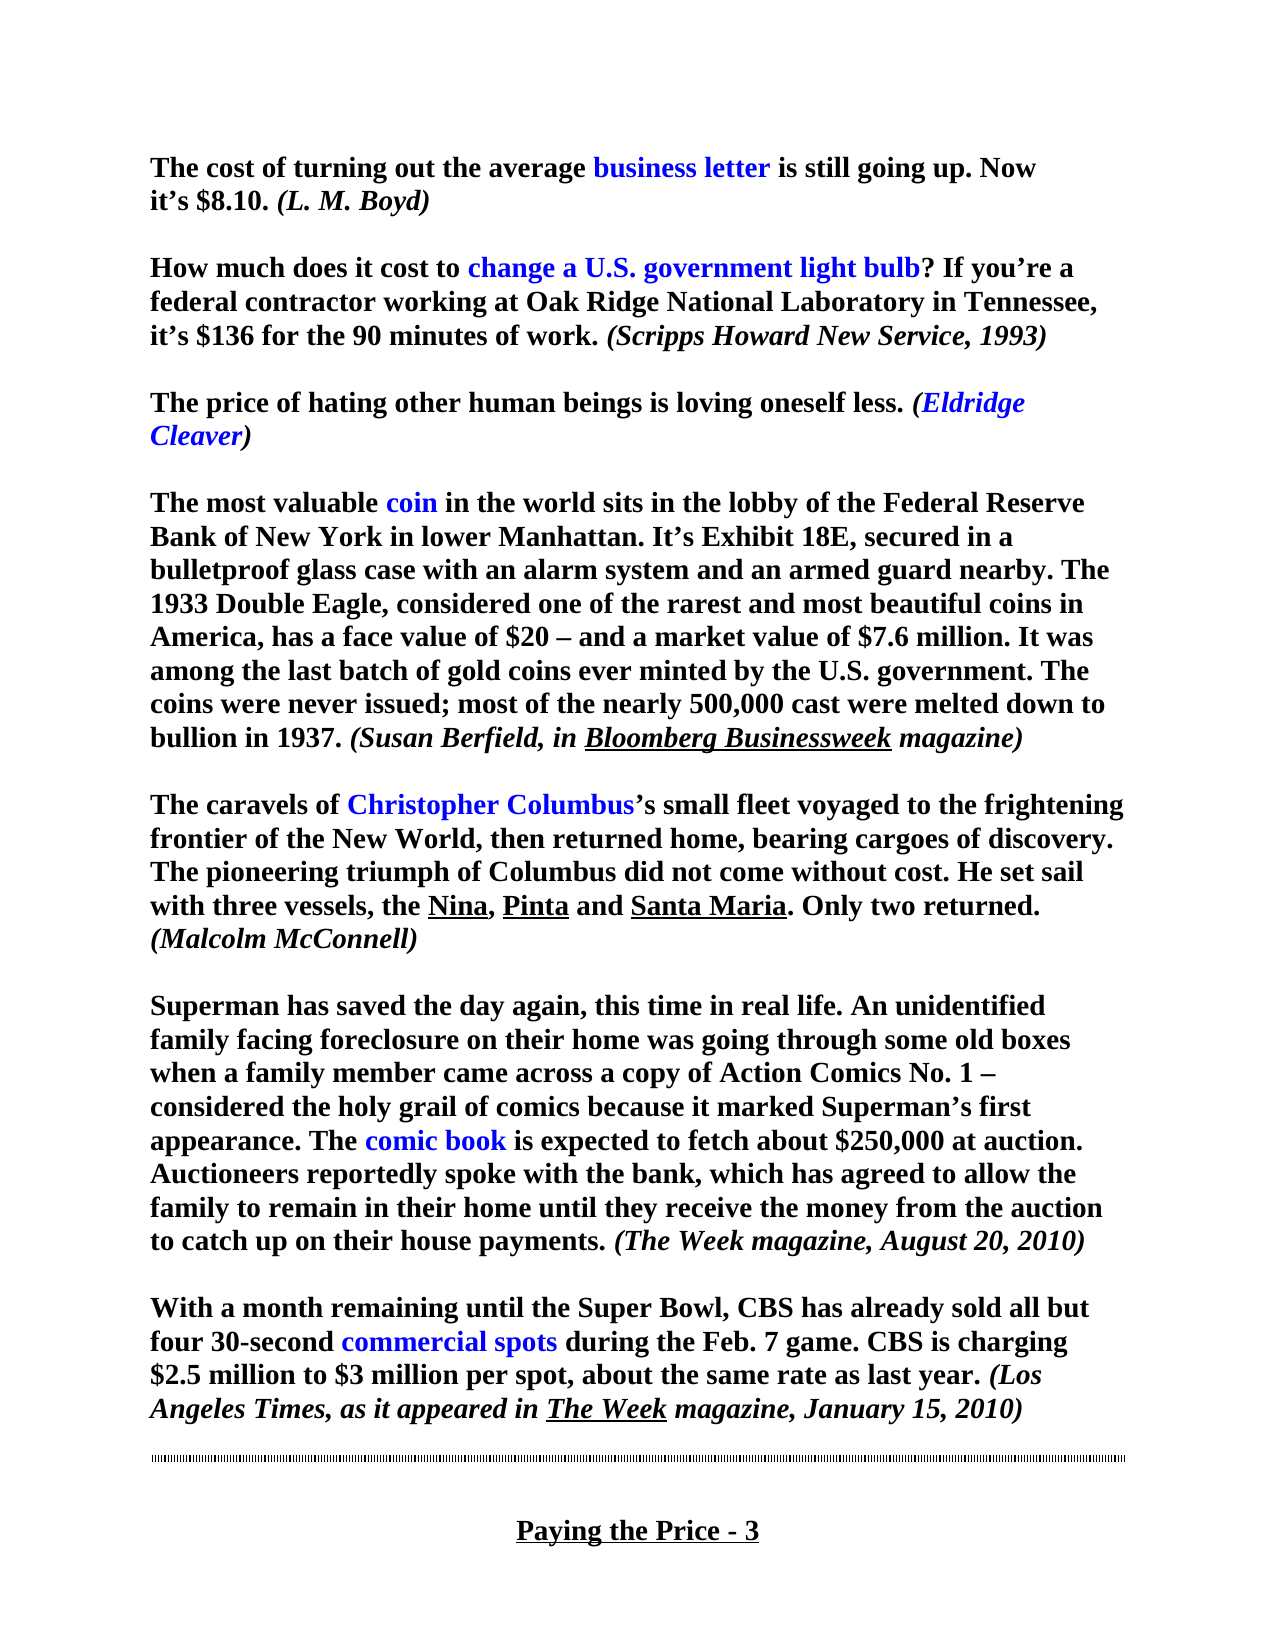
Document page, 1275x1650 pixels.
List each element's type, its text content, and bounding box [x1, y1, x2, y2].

text The most valuable coin in the world sits in the lobby of the Federal Reserve Bank of New York in lower Manhattan. It’s Exhibit 18E, secured in a bulletproof glass case with an alarm system and an armed guard nearby. The 1933 Double Eagle, considered one of the rarest and most beautiful coins in America, has a face value of $20 – and a market value of $7.6 million. It was among the last batch of gold coins ever minted by the U.S. government. The coins were never issued; most of the nearly 500,000 cast were melted down to bullion in 1937. (Susan Berfield, in Bloomberg Businessweek magazine) [150, 485, 1125, 754]
text How much does it cost to change a U.S. government light bulb? If you’re a federal contractor working at Oak Ridge National Laboratory in Tennessee, it’s $136 for the 90 minutes of work. (Scripps Howard New Service, 1993) The price of hating other human beings is loving oneself less. (Eldridge Cleaver) [150, 251, 1125, 452]
text Superman has saved the day again, this time in real life. An unidentified family facing foreclosure on their home was going through some old boxes when a family member came across a copy of Action Comics No. 1 – considered the holy grail of comics because it marked Superman’s first appearance. The comic book is expected to fetch about $250,000 at auction. Auctioneers reportedly spoke with the bank, which has agreed to allow the family to remain in their home until they receive the money from the auction to catch up on their house payments. (The Week magazine, August 20, 2010) [150, 988, 1125, 1257]
text With a month remaining until the Super Bowl, CBS has already sold all but four 30-second commercial spots during the Feb. 7 game. CBS is charging $2.5 million to $3 million per spot, about the same rate as last year. (Los Angeles Times, as it appeared in The Week magazine, January 15, 2010) [150, 1290, 1125, 1462]
text The caravels of Christopher Columbus’s small fleet voyaged to the frightening frontier of the New World, then returned home, bearing cargoes of discovery. The pioneering triumph of Columbus did not come without cost. He set sail with three vessels, the Nina, Pinta and Santa Maria. Only two returned. (Malcolm McConnell) [150, 787, 1125, 955]
text The cost of turning out the average business letter is still going up. Now it’s $8.10. (L. M. Boyd) [150, 150, 1125, 217]
